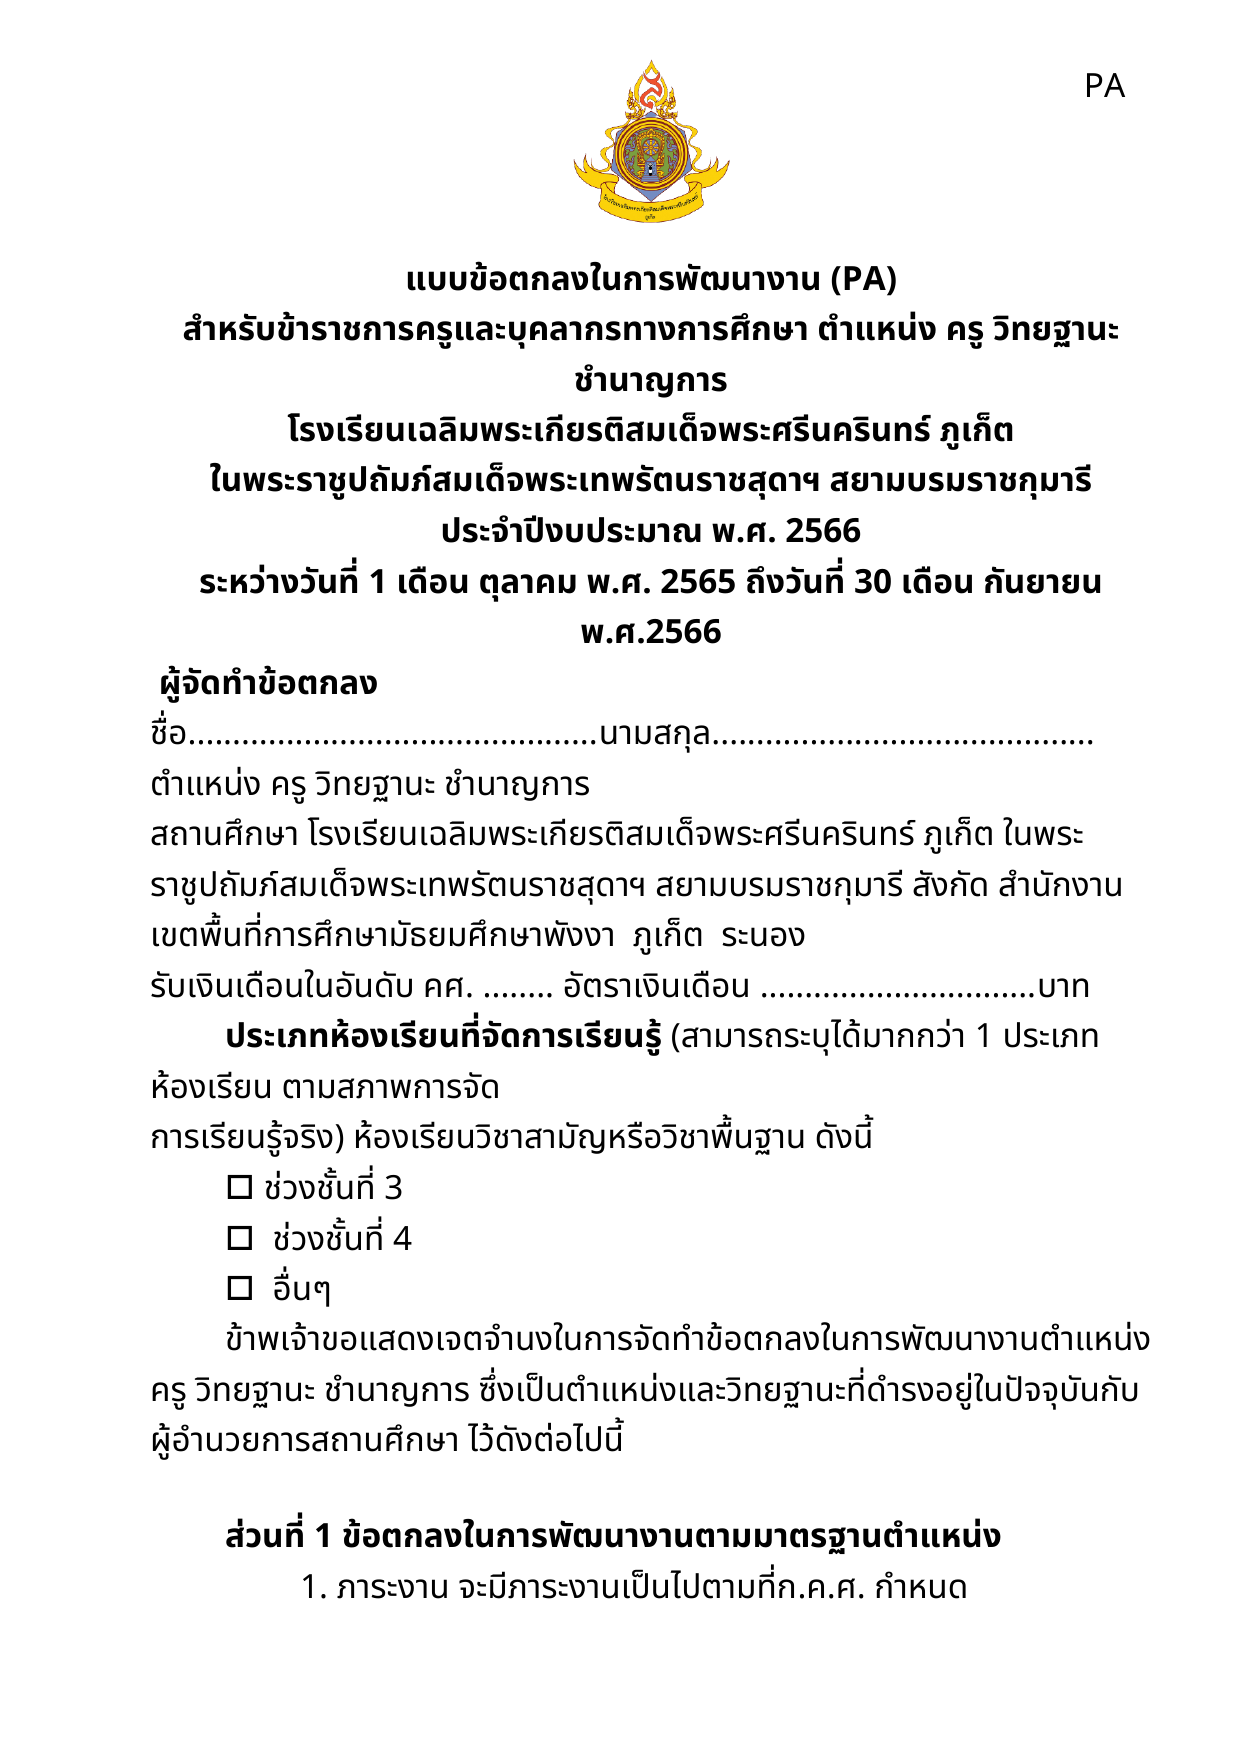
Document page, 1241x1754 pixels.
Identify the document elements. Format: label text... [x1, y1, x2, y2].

text ในพระราชูปถัมภ์สมเด็จพระเทพรัตนราชสุดาฯ สยามบรมราชกุมารี [150, 456, 1152, 507]
text โรงเรียนเฉลิมพระเกียรติสมเด็จพระศรีนครินทร์ ภูเก็ต [150, 406, 1152, 456]
text การเรียนรู้จริง) ห้องเรียนวิชาสามัญหรือวิชาพื้นฐาน ดังนี้ [150, 1113, 1152, 1164]
picture [566, 57, 736, 227]
text รับเงินเดือนในอันดับ คศ. ........ อัตราเงินเดือน ...............................บาท [150, 961, 1152, 1012]
text ระหว่างวันที่ 1 เดือน ตุลาคม พ.ศ. 2565 ถึงวันที่ 30 เดือน กันยายน พ.ศ.2566 [150, 557, 1152, 659]
text สำหรับข้าราชการครูและบุคลากรทางการศึกษา ตำแหน่ง ครู วิทยฐานะ ชำนาญการ [150, 305, 1152, 406]
text ช่วงชั้นที่ 4 [150, 1214, 1152, 1265]
text ส่วนที่ 1 ข้อตกลงในการพัฒนางานตามมาตรฐานตำแหน่ง [150, 1512, 1152, 1563]
text 1. ภาระงาน จะมีภาระงานเป็นไปตามที่ก.ค.ศ. กำหนด [225, 1563, 1152, 1613]
text ชื่อ..............................................นามสกุล........................................... ตำแหน่ง ครู วิทยฐานะ ชำนาญการ [150, 709, 1152, 810]
text ประจำปีงบประมาณ พ.ศ. 2566 [150, 507, 1152, 557]
text อื่นๆ [150, 1265, 1152, 1315]
text ผู้จัดทำข้อตกลง [150, 659, 1152, 709]
text ช่วงชั้นที่ 3 [150, 1164, 1152, 1214]
text สถานศึกษา โรงเรียนเฉลิมพระเกียรติสมเด็จพระศรีนครินทร์ ภูเก็ต ในพระราชูปถัมภ์สมเด็จพระเทพรัตนราชสุดาฯ สยามบรมราชกุมารี สังกัด สำนักงานเขตพื้นที่การศึกษามัธยมศึกษาพังงา ภูเก็ต ระนอง [150, 810, 1152, 961]
text ประเภทห้องเรียนที่จัดการเรียนรู้ (สามารถระบุได้มากกว่า 1 ประเภทห้องเรียน ตามสภาพการจัด [150, 1012, 1152, 1113]
text แบบข้อตกลงในการพัฒนางาน (PA) [150, 254, 1152, 305]
text ข้าพเจ้าขอแสดงเจตจำนงในการจัดทำข้อตกลงในการพัฒนางานตำแหน่ง ครู วิทยฐานะ ชำนาญการ ซึ่งเป็นตำแหน่งและวิทยฐานะที่ดำรงอยู่ในปัจจุบันกับผู้อำนวยการสถานศึกษา ไว้ดังต่อไปนี้ [150, 1315, 1152, 1467]
